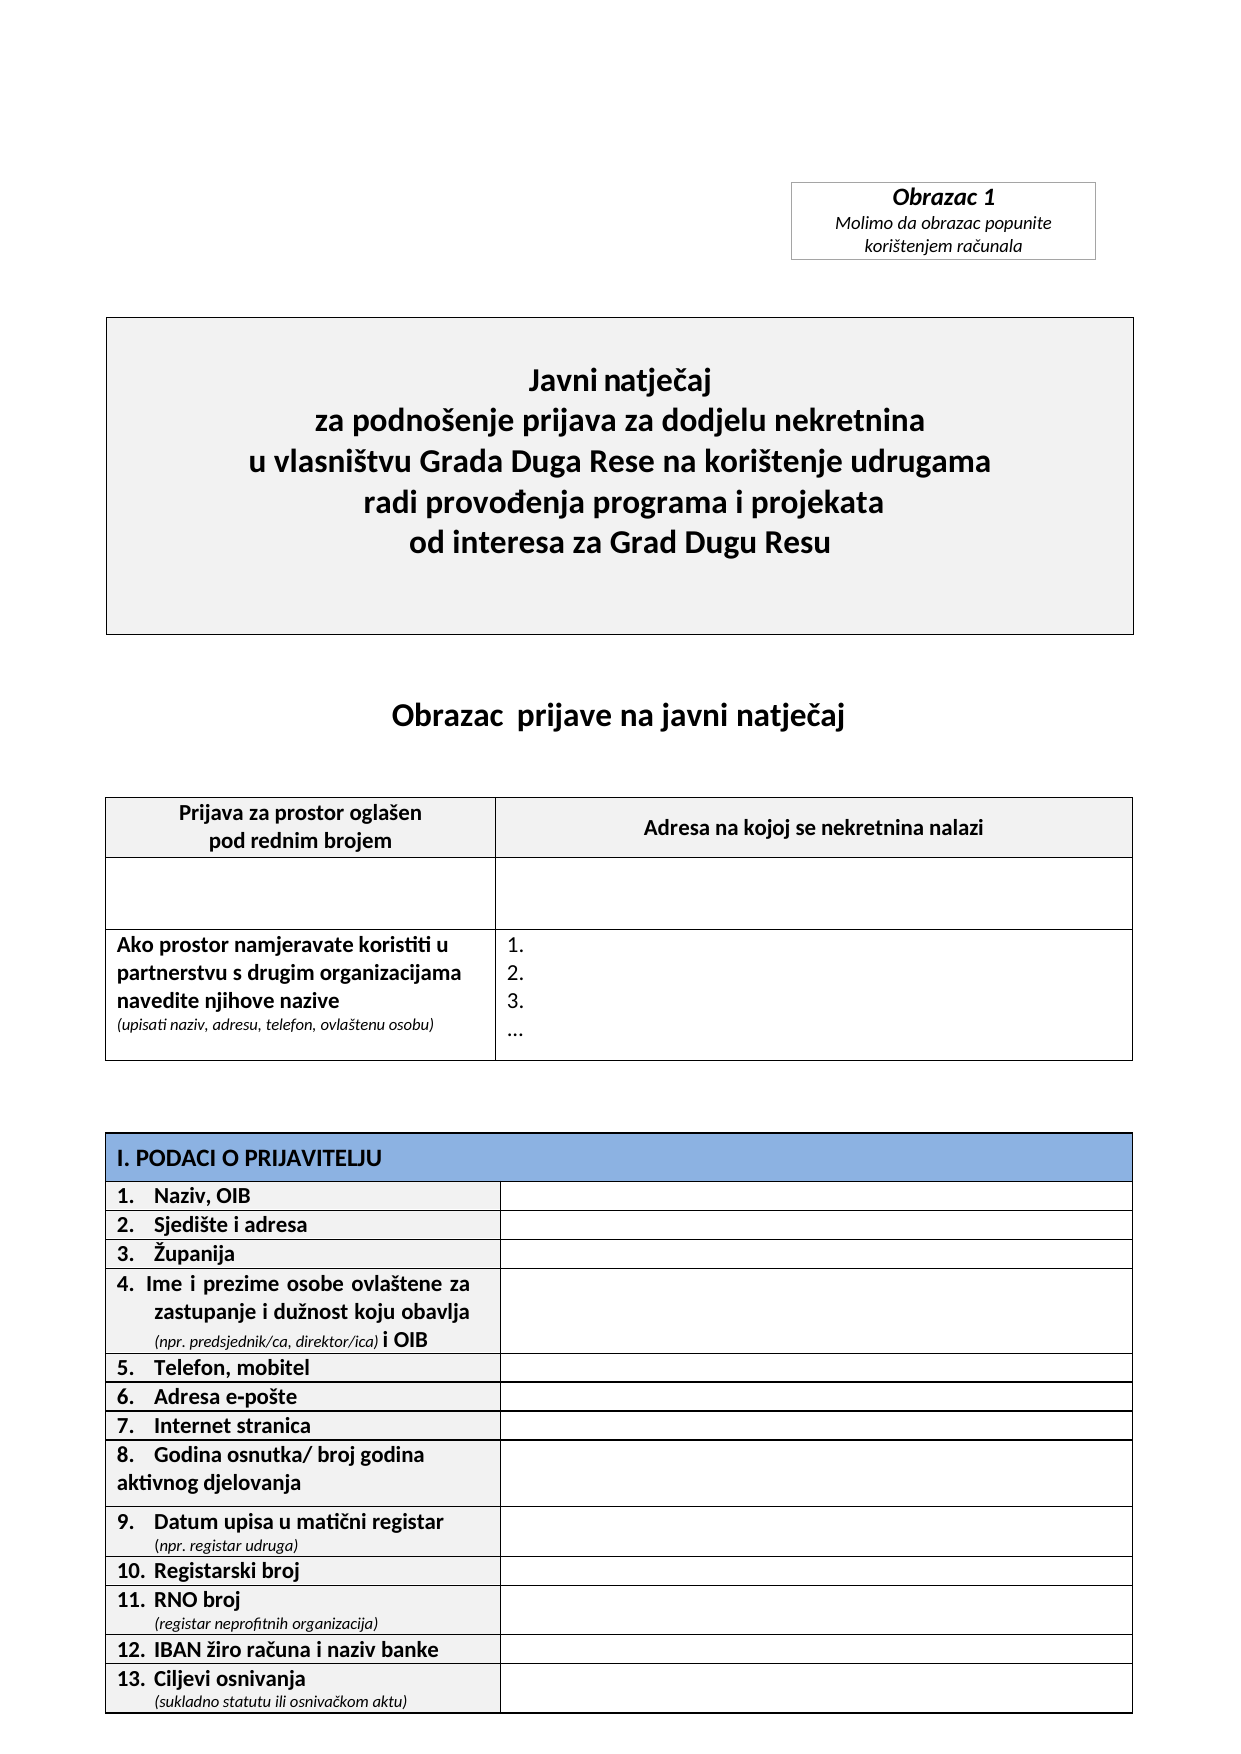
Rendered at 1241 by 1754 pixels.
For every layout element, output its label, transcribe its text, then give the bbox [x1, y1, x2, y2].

table_header I. PODACI O PRIJAVITELJU [106, 1134, 1132, 1181]
table_cell 3. Županija [106, 1240, 500, 1267]
table_cell [501, 1557, 1132, 1584]
text Obrazac prijave na javni natječaj [392, 694, 1144, 734]
table_cell [501, 1211, 1132, 1238]
table_cell [501, 1441, 1132, 1506]
table_cell 7. Internet stranica [106, 1412, 500, 1439]
table_header Prijava za prostor oglašen pod rednim brojem [106, 798, 495, 857]
table_cell 13. Ciljevi osnivanja (sukladno statutu ili osnivačkom aktu) [106, 1664, 500, 1712]
table_cell (upisati naziv, adresu, telefon, ovlaštenu osobu) [106, 1015, 495, 1060]
table_cell partnerstvu s drugim organizacijama [106, 959, 495, 987]
table_cell [501, 1664, 1132, 1712]
table_cell 12. IBAN žiro računa i naziv banke [106, 1635, 500, 1663]
table_cell ... [496, 1015, 1132, 1060]
table_cell [106, 858, 495, 929]
table_cell 5. Telefon, mobitel [106, 1354, 500, 1381]
table_cell 1. [496, 930, 1132, 959]
table_cell 1. Naziv, OIB [106, 1182, 500, 1209]
table_cell Ako prostor namjeravate koristiti u [106, 930, 495, 959]
table_cell [496, 858, 1132, 929]
table_cell 2. [496, 959, 1132, 987]
table_cell [501, 1586, 1132, 1634]
table_cell [501, 1182, 1132, 1209]
table_cell 10. Registarski broj [106, 1557, 500, 1584]
table_cell 6. Adresa e‐pošte [106, 1383, 500, 1410]
table_cell [501, 1269, 1132, 1352]
table_cell 9. Datum upisa u matični registar (npr. registar udruga) [106, 1507, 500, 1556]
table_cell 11. RNO broj (registar neprofitnih organizacija) [106, 1586, 500, 1634]
table_cell [501, 1383, 1132, 1410]
table_cell [501, 1354, 1132, 1381]
table_cell [501, 1412, 1132, 1439]
table_cell 3. [496, 987, 1132, 1015]
table_cell 2. Sjedište i adresa [106, 1211, 500, 1238]
table_cell 8. Godina osnutka/ broj godina aktivnog djelovanja sssssssaktivnog [106, 1441, 500, 1506]
table_header Adresa na kojoj se nekretnina nalazi [496, 798, 1132, 857]
table_cell [501, 1635, 1132, 1663]
table_cell [501, 1240, 1132, 1267]
table_cell [501, 1507, 1132, 1556]
table_cell navedite njihove nazive [106, 987, 495, 1015]
table_cell 4. Ime i prezime osobe ovlaštene za zastupanje i dužnost koju obavlja (npr. predsjednik/ca, direktor/ica) i OIB [106, 1269, 500, 1352]
